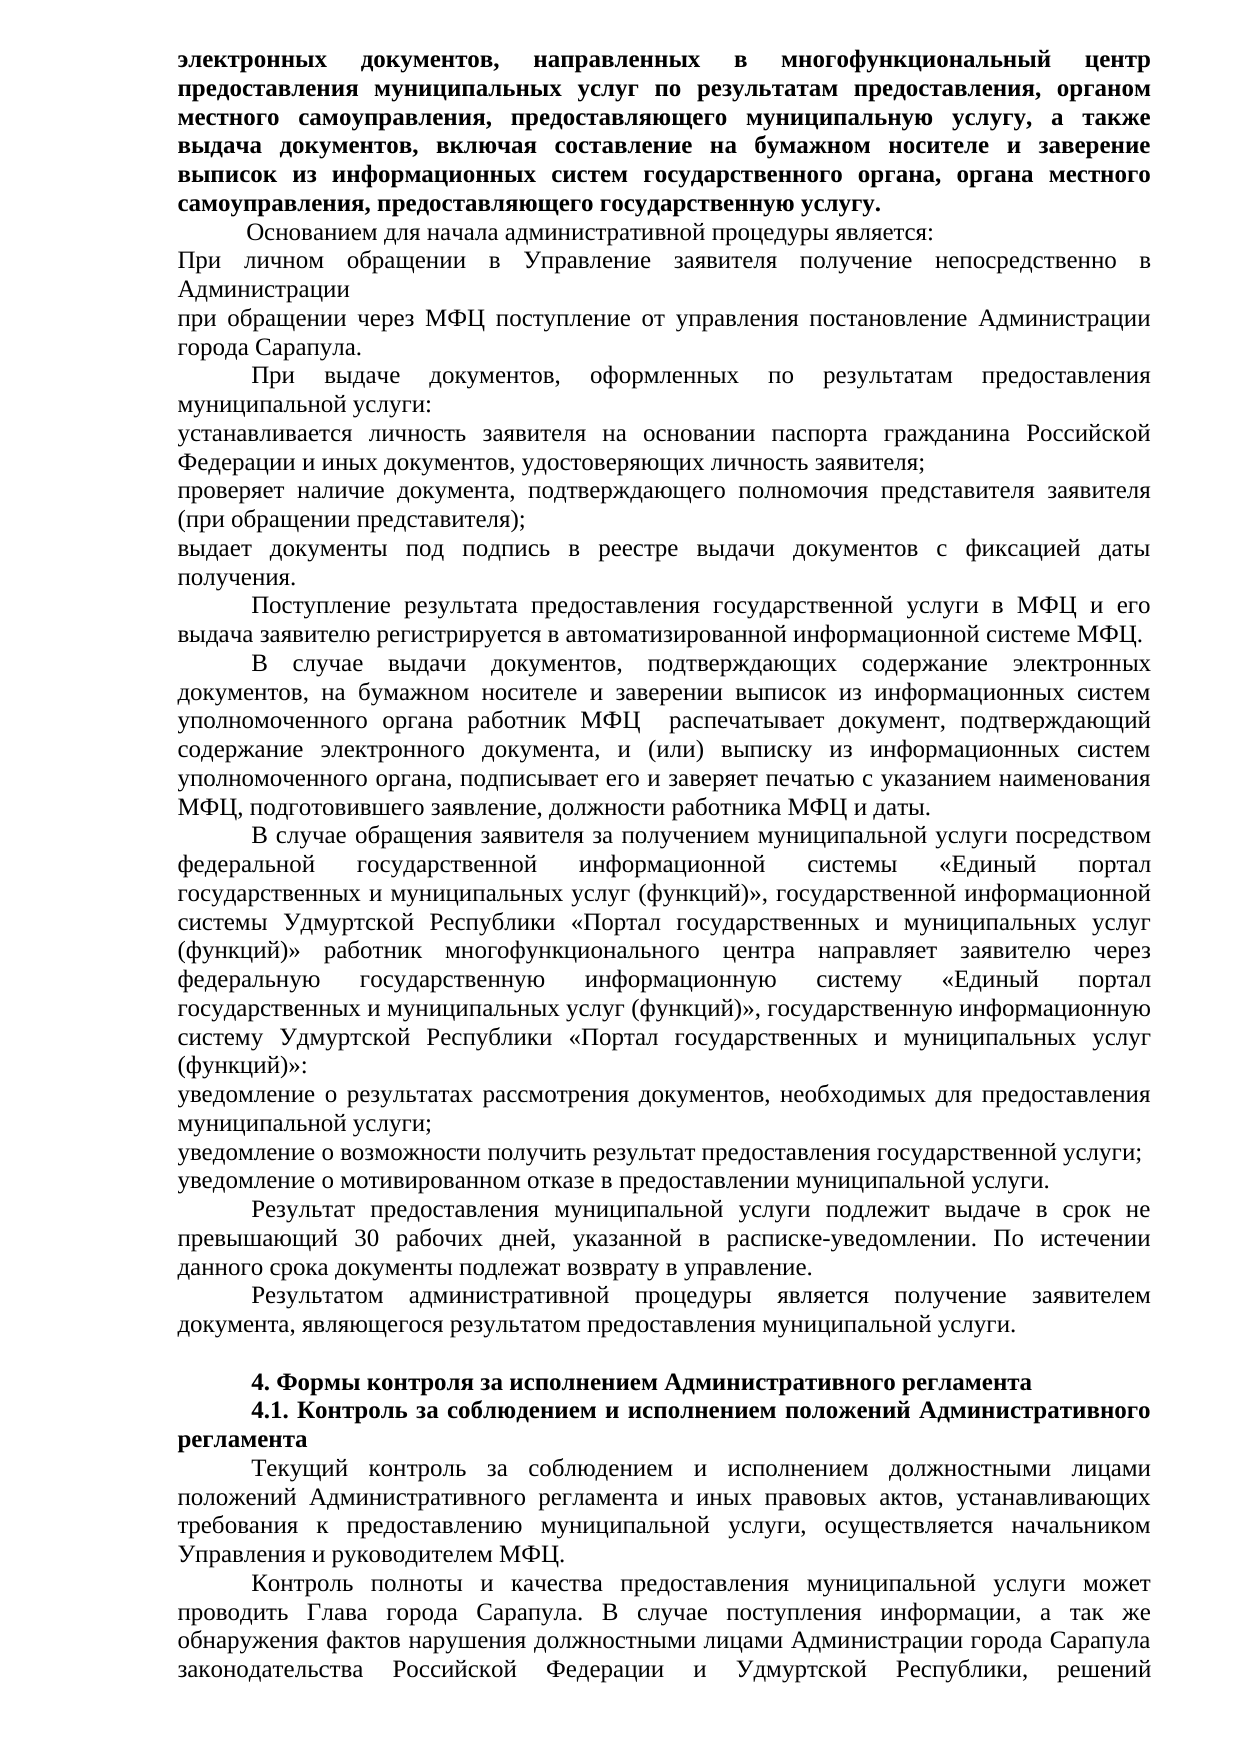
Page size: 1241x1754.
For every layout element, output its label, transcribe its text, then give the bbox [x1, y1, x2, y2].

text уведомление о результатах рассмотрения документов, необходимых для предоставления муниципальной услуги; [177, 1079, 1152, 1137]
text Результатом административной процедуры является получение заявителем документа, являющегося результатом предоставления муниципальной услуги. [177, 1281, 1152, 1338]
text В случае обращения заявителя за получением муниципальной услуги посредством федеральной государственной информационной системы «Единый портал государственных и муниципальных услуг (функций)», государственной информационной системы Удмуртской Республики «Портал государственных и муниципальных услуг (функций)» работник многофункционального центра направляет заявителю через федеральную государственную информационную систему «Единый портал государственных и муниципальных услуг (функций)», государственную информационную систему Удмуртской Республики «Портал государственных и муниципальных услуг (функций)»: [177, 821, 1152, 1079]
text 4.1. Контроль за соблюдением и исполнением положений Административного регламента [177, 1396, 1152, 1453]
text проверяет наличие документа, подтверждающего полномочия представителя заявителя (при обращении представителя); [177, 476, 1152, 533]
text Текущий контроль за соблюдением и исполнением должностными лицами положений Административного регламента и иных правовых актов, устанавливающих требования к предоставлению муниципальной услуги, осуществляется начальником Управления и руководителем МФЦ. [177, 1453, 1152, 1568]
text В случае выдачи документов, подтверждающих содержание электронных документов, на бумажном носителе и заверении выписок из информационных систем уполномоченного органа работник МФЦ распечатывает документ, подтверждающий содержание электронного документа, и (или) выписку из информационных систем уполномоченного органа, подписывает его и заверяет печатью с указанием наименования МФЦ, подготовившего заявление, должности работника МФЦ и даты. [177, 648, 1152, 821]
text При выдаче документов, оформленных по результатам предоставления муниципальной услуги: [177, 361, 1152, 418]
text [177, 44, 1152, 217]
text Результат предоставления муниципальной услуги подлежит выдаче в срок не превышающий 30 рабочих дней, указанной в расписке-уведомлении. По истечении данного срока документы подлежат возврату в управление. [177, 1194, 1152, 1281]
text при обращении через МФЦ поступление от управления постановление Администрации города Сарапула. [177, 303, 1152, 361]
text уведомление о возможности получить результат предоставления государственной услуги; [177, 1137, 1152, 1166]
text 4. Формы контроля за исполнением Административного регламента [177, 1367, 1152, 1396]
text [177, 1568, 1152, 1683]
text Основанием для начала административной процедуры является: [177, 217, 1152, 246]
text уведомление о мотивированном отказе в предоставлении муниципальной услуги. [177, 1166, 1152, 1194]
text При личном обращении в Управление заявителя получение непосредственно в Администрации [177, 246, 1152, 303]
text устанавливается личность заявителя на основании паспорта гражданина Российской Федерации и иных документов, удостоверяющих личность заявителя; [177, 418, 1152, 476]
text выдает документы под подпись в реестре выдачи документов с фиксацией даты получения. [177, 533, 1152, 591]
text Поступление результата предоставления государственной услуги в МФЦ и его выдача заявителю регистрируется в автоматизированной информационной системе МФЦ. [177, 591, 1152, 648]
